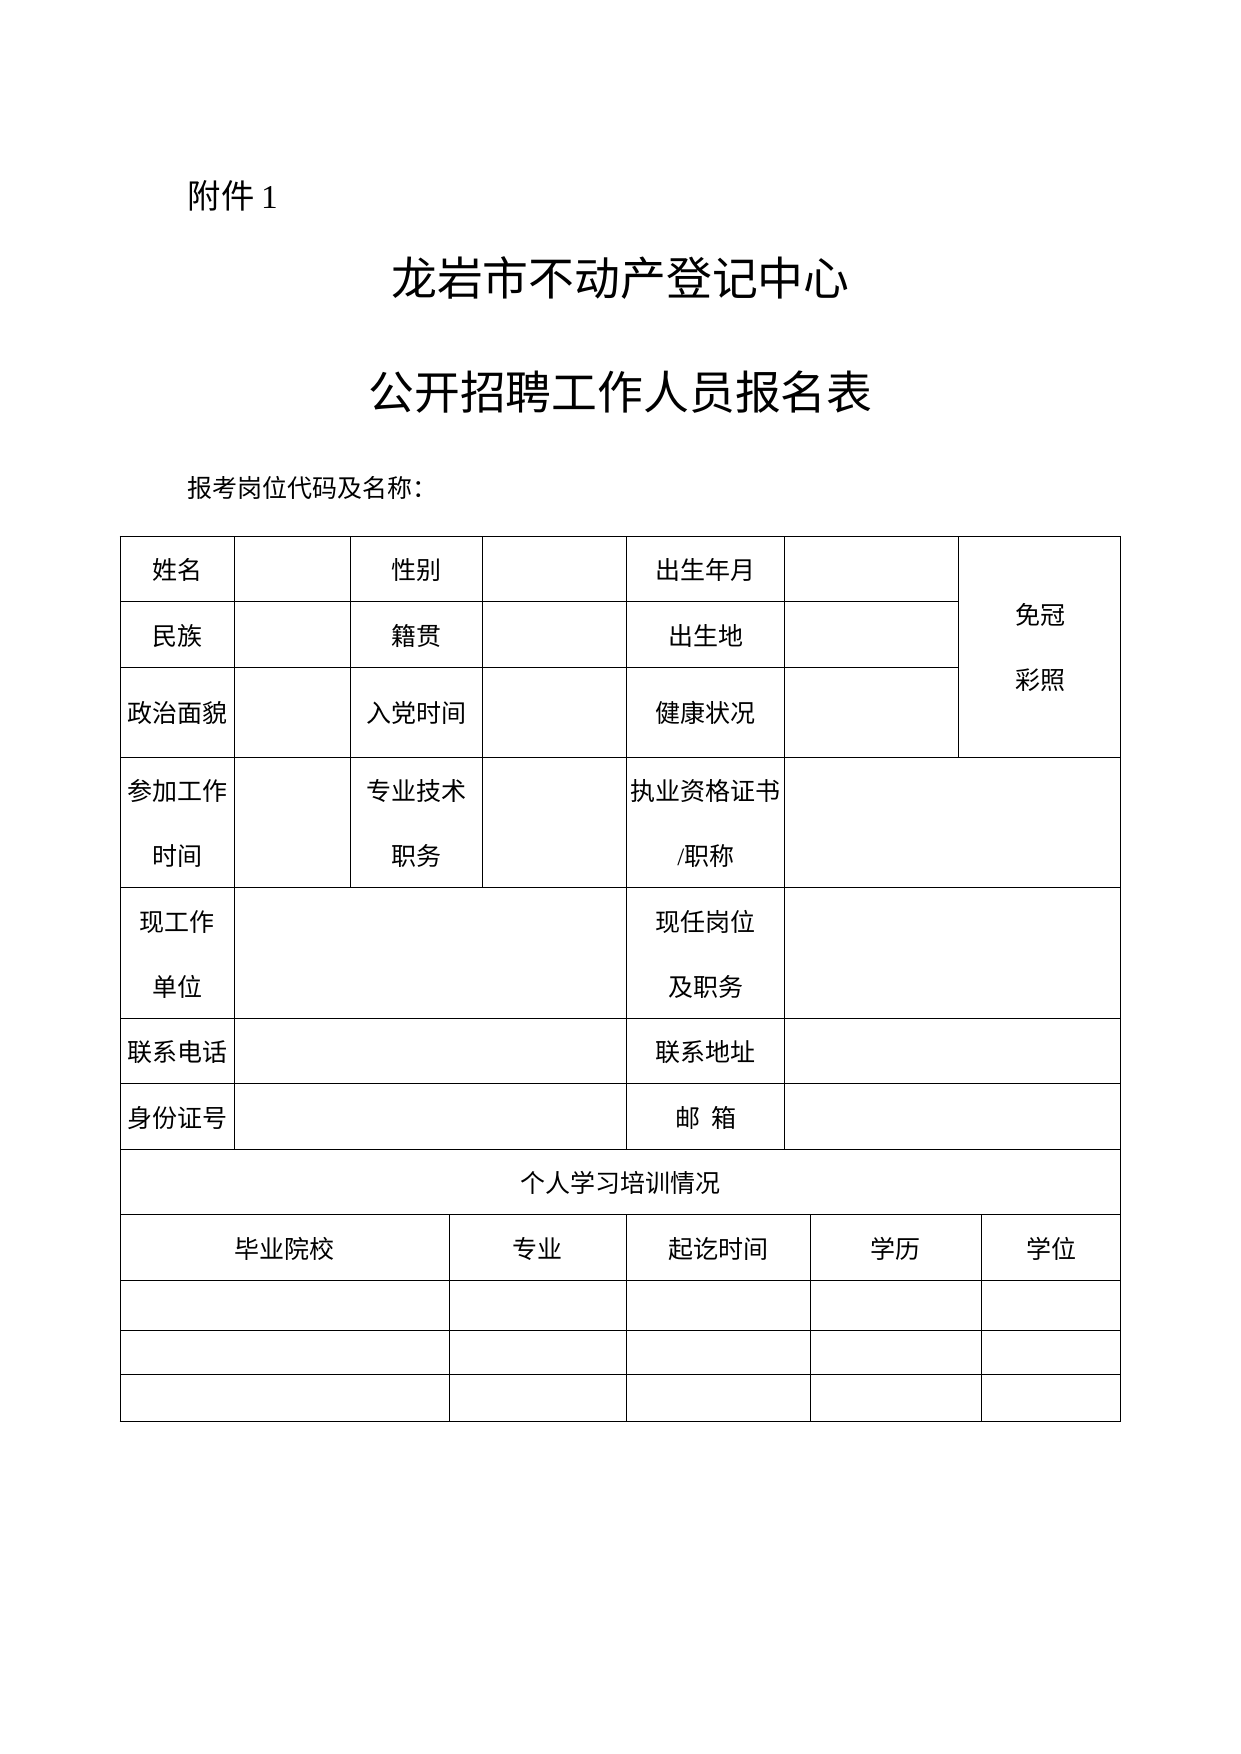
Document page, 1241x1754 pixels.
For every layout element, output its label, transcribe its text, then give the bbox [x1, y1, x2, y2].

table_cell 学历 [811, 1215, 981, 1280]
table_cell [982, 1281, 1120, 1330]
table_header 性别 [351, 537, 482, 601]
table_cell 参加工作 时间 [121, 758, 234, 887]
table_cell [450, 1375, 626, 1421]
text 附件1 [187, 162, 1053, 227]
table_cell 毕业院校 [121, 1215, 449, 1280]
table_cell 联系地址 [627, 1019, 784, 1083]
table_cell [235, 1084, 626, 1149]
table_cell [121, 1331, 449, 1374]
text 龙岩市不动产登记中心 [187, 227, 1053, 324]
table_cell [811, 1375, 981, 1421]
table_header [785, 537, 958, 601]
table_cell 民族 [121, 602, 234, 667]
table_cell 起讫时间 [627, 1215, 810, 1280]
table_cell [982, 1375, 1120, 1421]
table_cell 健康状况 [627, 668, 784, 757]
table_header 出生年月 [627, 537, 784, 601]
table_cell [811, 1281, 981, 1330]
table_cell [785, 1019, 1120, 1083]
table_cell [627, 1375, 810, 1421]
table_cell [235, 1019, 626, 1083]
table_cell [627, 1331, 810, 1374]
table_cell [785, 1084, 1120, 1149]
table_cell [121, 1281, 449, 1330]
table_cell [785, 758, 1120, 887]
text 报考岗位代码及名称： [187, 454, 1053, 519]
table_cell [811, 1331, 981, 1374]
table_cell 专业 [450, 1215, 626, 1280]
table_cell 邮 箱 [627, 1084, 784, 1149]
table_cell 身份证号 [121, 1084, 234, 1149]
table_cell 现工作 单位 [121, 888, 234, 1018]
table_cell [483, 602, 626, 667]
table_cell 执业资格证书/职称 [627, 758, 784, 887]
table_header 姓名 [121, 537, 234, 601]
table_cell 政治面貌 [121, 668, 234, 757]
table_cell [235, 668, 350, 757]
table_cell [785, 888, 1120, 1018]
table_cell 联系电话 [121, 1019, 234, 1083]
table_header [235, 537, 350, 601]
table_cell [627, 1281, 810, 1330]
text 公开招聘工作人员报名表 [187, 341, 1053, 438]
table_header [483, 537, 626, 601]
table_cell [785, 602, 958, 667]
table_cell [235, 888, 626, 1018]
table_cell 学位 [982, 1215, 1120, 1280]
table_cell 个人学习培训情况 [121, 1150, 1120, 1214]
table_cell 籍贯 [351, 602, 482, 667]
table_cell [235, 602, 350, 667]
table_cell 出生地 [627, 602, 784, 667]
table_cell [785, 668, 958, 757]
table_cell [450, 1331, 626, 1374]
table_cell [483, 668, 626, 757]
table_cell 入党时间 [351, 668, 482, 757]
table_cell [121, 1375, 449, 1421]
table_cell 专业技术 职务 [351, 758, 482, 887]
table_header 免冠 彩照 [959, 537, 1120, 757]
table_cell [450, 1281, 626, 1330]
table_cell 现任岗位 及职务 [627, 888, 784, 1018]
table_cell [235, 758, 350, 887]
table_cell [483, 758, 626, 887]
table_cell [982, 1331, 1120, 1374]
